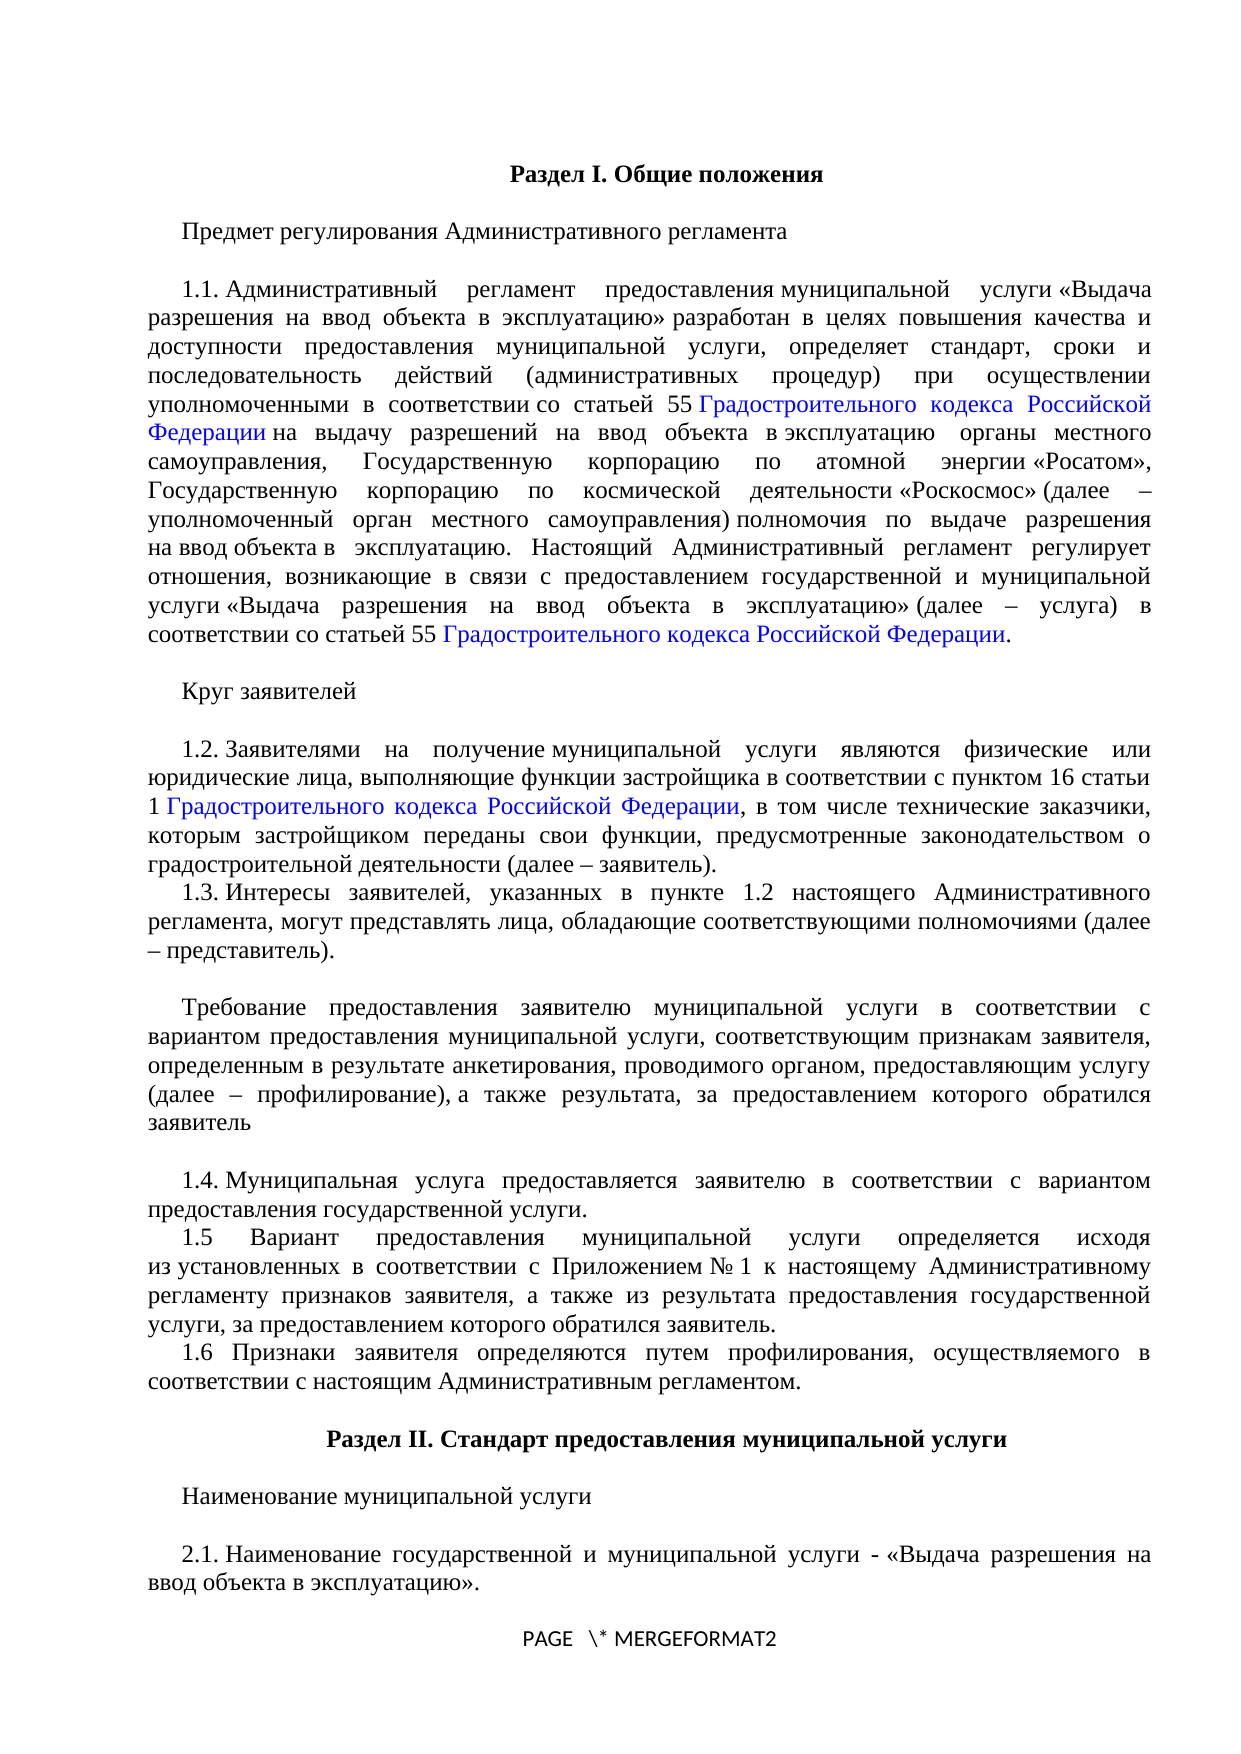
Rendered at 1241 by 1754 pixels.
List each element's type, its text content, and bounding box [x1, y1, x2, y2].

text Предмет регулирования Административного регламента [148, 216, 1152, 245]
text 1.4. Муниципальная услуга предоставляется заявителю в соответствии с вариантом предоставления государственной услуги. [148, 1165, 1152, 1222]
text 1.6 Признаки заявителя определяются путем профилирования, осуществляемого в соответствии с настоящим Административным регламентом. [148, 1337, 1152, 1395]
text Раздел II. Стандарт предоставления муниципальной услуги [148, 1424, 1152, 1452]
text 1.3. Интересы заявителей, указанных в пункте 1.2 настоящего Административного регламента, могут представлять лица, обладающие соответствующими полномочиями (далее – представитель). [148, 877, 1152, 964]
text Круг заявителей [148, 676, 1152, 705]
text Наименование муниципальной услуги [148, 1481, 1152, 1510]
text Требование предоставления заявителю муниципальной услуги в соответствии с вариантом предоставления муниципальной услуги, соответствующим признакам заявителя, определенным в результате анкетирования, проводимого органом, предоставляющим услугу (далее – профилирование), а также результата, за предоставлением которого обратился заявитель [148, 992, 1152, 1136]
text 2.1. Наименование государственной и муниципальной услуги - «Выдача разрешения на ввод объекта в эксплуатацию». [148, 1539, 1152, 1596]
text 1.1. Административный регламент предоставления муниципальной услуги «Выдача разрешения на ввод объекта в эксплуатацию» разработан в целях повышения качества и доступности предоставления муниципальной услуги, определяет стандарт, сроки и последовательность действий (административных процедур) при осуществлении уполномоченными в соответствии со статьей 55 Градостроительного кодекса Российской Федерации на выдачу разрешений на ввод объекта в эксплуатацию органы местного самоуправления, Государственную корпорацию по атомной энергии «Росатом», Государственную корпорацию по космической деятельности «Роскосмос» (далее – уполномоченный орган местного самоуправления) полномочия по выдаче разрешения на ввод объекта в эксплуатацию. Настоящий Административный регламент регулирует отношения, возникающие в связи с предоставлением государственной и муниципальной услуги «Выдача разрешения на ввод объекта в эксплуатацию» (далее – услуга) в соответствии со статьей 55 Градостроительного кодекса Российской Федерации. [148, 274, 1152, 647]
text 1.5 Вариант предоставления муниципальной услуги определяется исходя из установленных в соответствии с Приложением № 1 к настоящему Административному регламенту признаков заявителя, а также из результата предоставления государственной услуги, за предоставлением которого обратился заявитель. [148, 1222, 1152, 1337]
text Раздел I. Общие положения [148, 159, 1152, 187]
text 1.2. Заявителями на получение муниципальной услуги являются физические или юридические лица, выполняющие функции застройщика в соответствии с пунктом 16 статьи 1 Градостроительного кодекса Российской Федерации, в том числе технические заказчики, которым застройщиком переданы свои функции, предусмотренные законодательством о градостроительной деятельности (далее – заявитель). [148, 734, 1152, 877]
